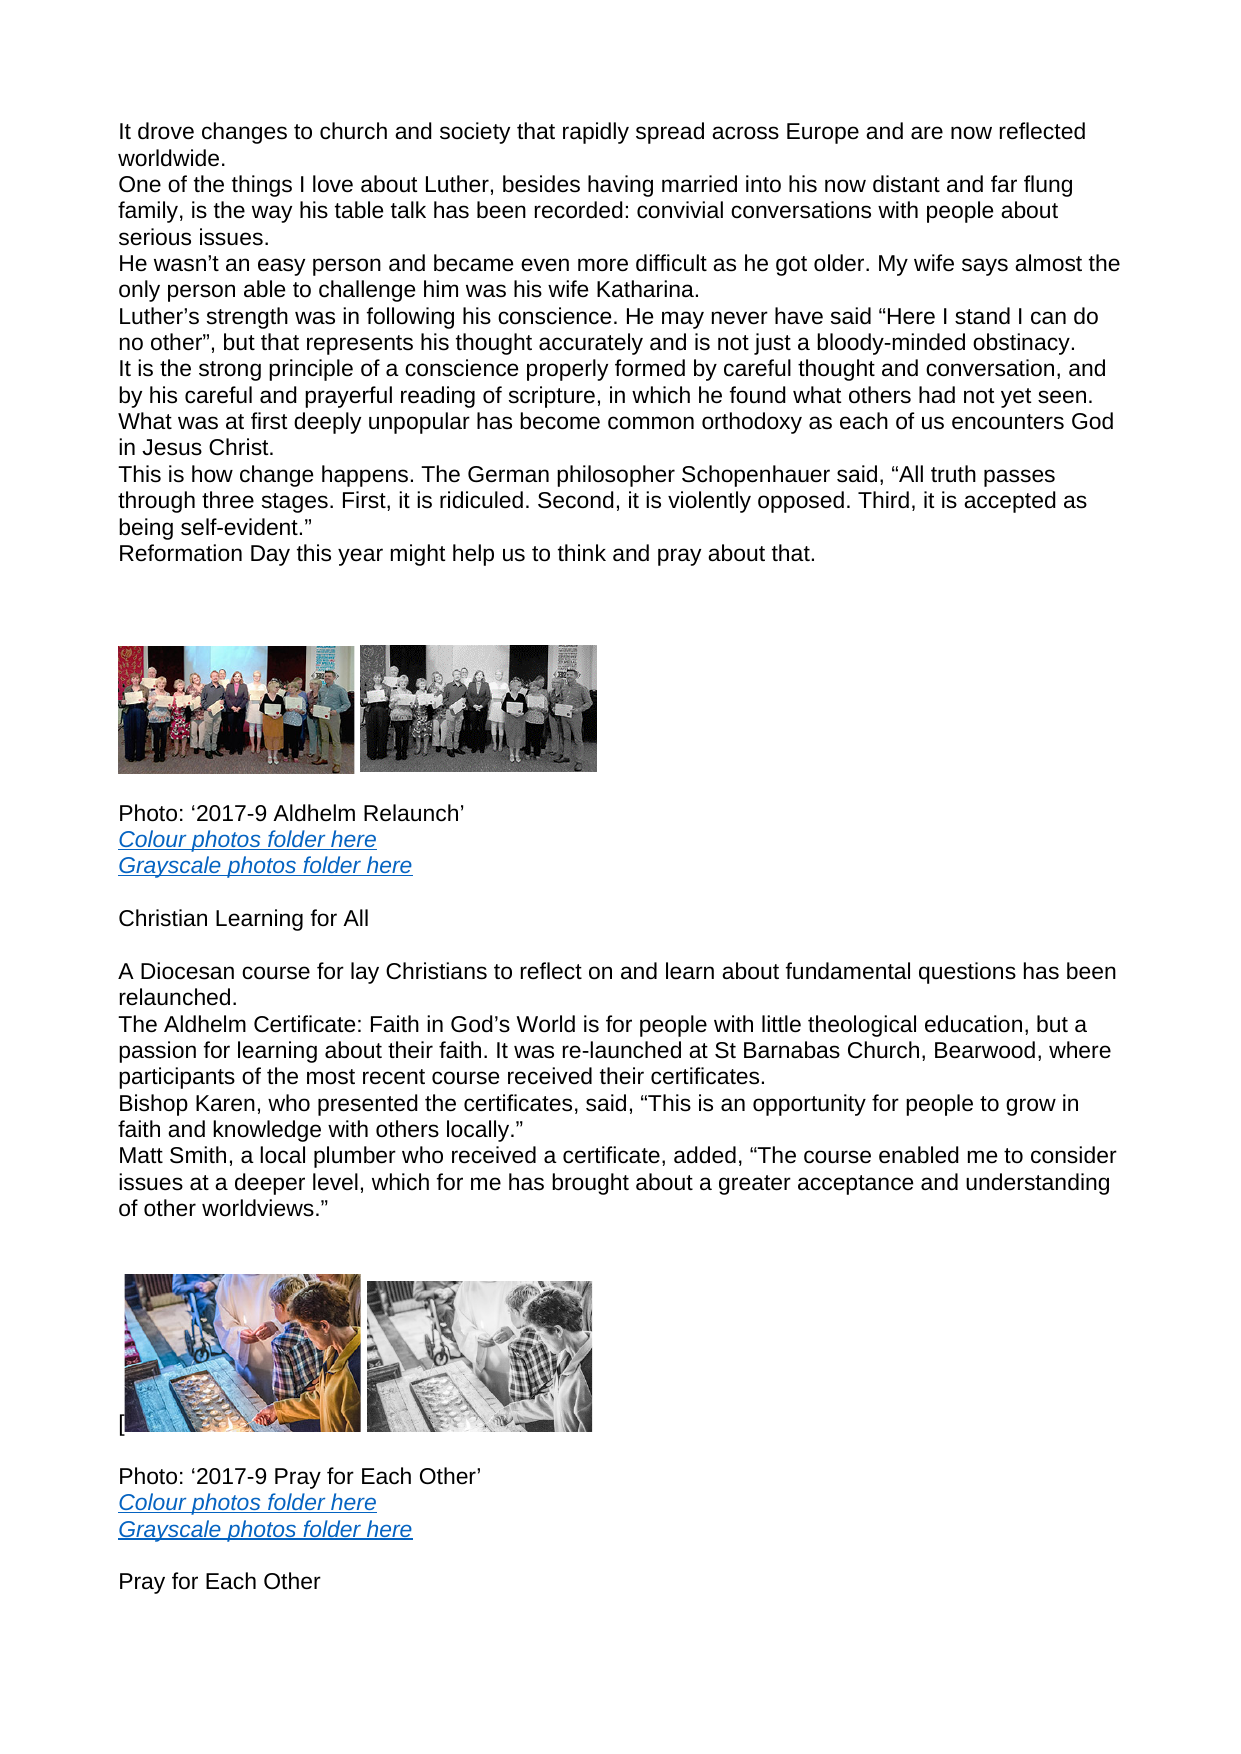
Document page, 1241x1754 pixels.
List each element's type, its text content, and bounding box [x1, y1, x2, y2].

picture [360, 645, 597, 772]
text Grayscale photos folder here [118, 852, 1122, 879]
text Photo: ‘2017-9 Aldhelm Relaunch’ [118, 800, 1122, 826]
text Matt Smith, a local plumber who received a certificate, added, “The course enabled me to consider issues at a deeper level, which for me has brought about a greater acceptance and understanding of other worldviews.” [118, 1142, 1122, 1221]
text Colour photos folder here [118, 826, 1122, 852]
text One of the things I love about Luther, besides having married into his now distant and far flung family, is the way his table talk has been recorded: convivial conversations with people about serious issues. [118, 171, 1122, 250]
text Luther’s strength was in following his conscience. He may never have said “Here I stand I can do no other”, but that represents his thought accurately and is not just a bloody-minded obstinacy. [118, 303, 1122, 355]
text This is how change happens. The German philosopher Schopenhauer said, “All truth passes through three stages. First, it is ridiculed. Second, it is violently opposed. Third, it is accepted as being self-evident.” [118, 461, 1122, 540]
text The Aldhelm Certificate: Faith in God’s World is for people with little theological education, but a passion for learning about their faith. It was re-launched at St Barnabas Church, Bearwood, where participants of the most recent course received their certificates. [118, 1011, 1122, 1090]
text A Diocesan course for lay Christians to reflect on and learn about fundamental questions has been relaunched. [118, 958, 1122, 1011]
text Christian Learning for All [118, 905, 1122, 932]
text He wasn’t an easy person and became even more difficult as he got older. My wife says almost the only person able to challenge him was his wife Katharina. [118, 250, 1122, 303]
picture [367, 1281, 593, 1432]
text It drove changes to church and society that rapidly spread across Europe and are now reflected worldwide. [118, 118, 1122, 171]
text What was at first deeply unpopular has become common orthodoxy as each of us encounters God in Jesus Christ. [118, 408, 1122, 461]
picture [118, 646, 355, 774]
text Pray for Each Other [118, 1568, 1122, 1595]
text Photo: ‘2017-9 Pray for Each Other’ [118, 1463, 1122, 1489]
text It is the strong principle of a conscience properly formed by careful thought and conversation, and by his careful and prayerful reading of scripture, in which he found what others had not yet seen. [118, 355, 1122, 408]
picture [124, 1274, 361, 1432]
text Colour photos folder here [118, 1489, 1122, 1516]
text Bishop Karen, who presented the certificates, said, “This is an opportunity for people to grow in faith and knowledge with others locally.” [118, 1090, 1122, 1142]
text Reformation Day this year might help us to think and pray about that. [118, 540, 1122, 566]
text Grayscale photos folder here [118, 1516, 1122, 1542]
